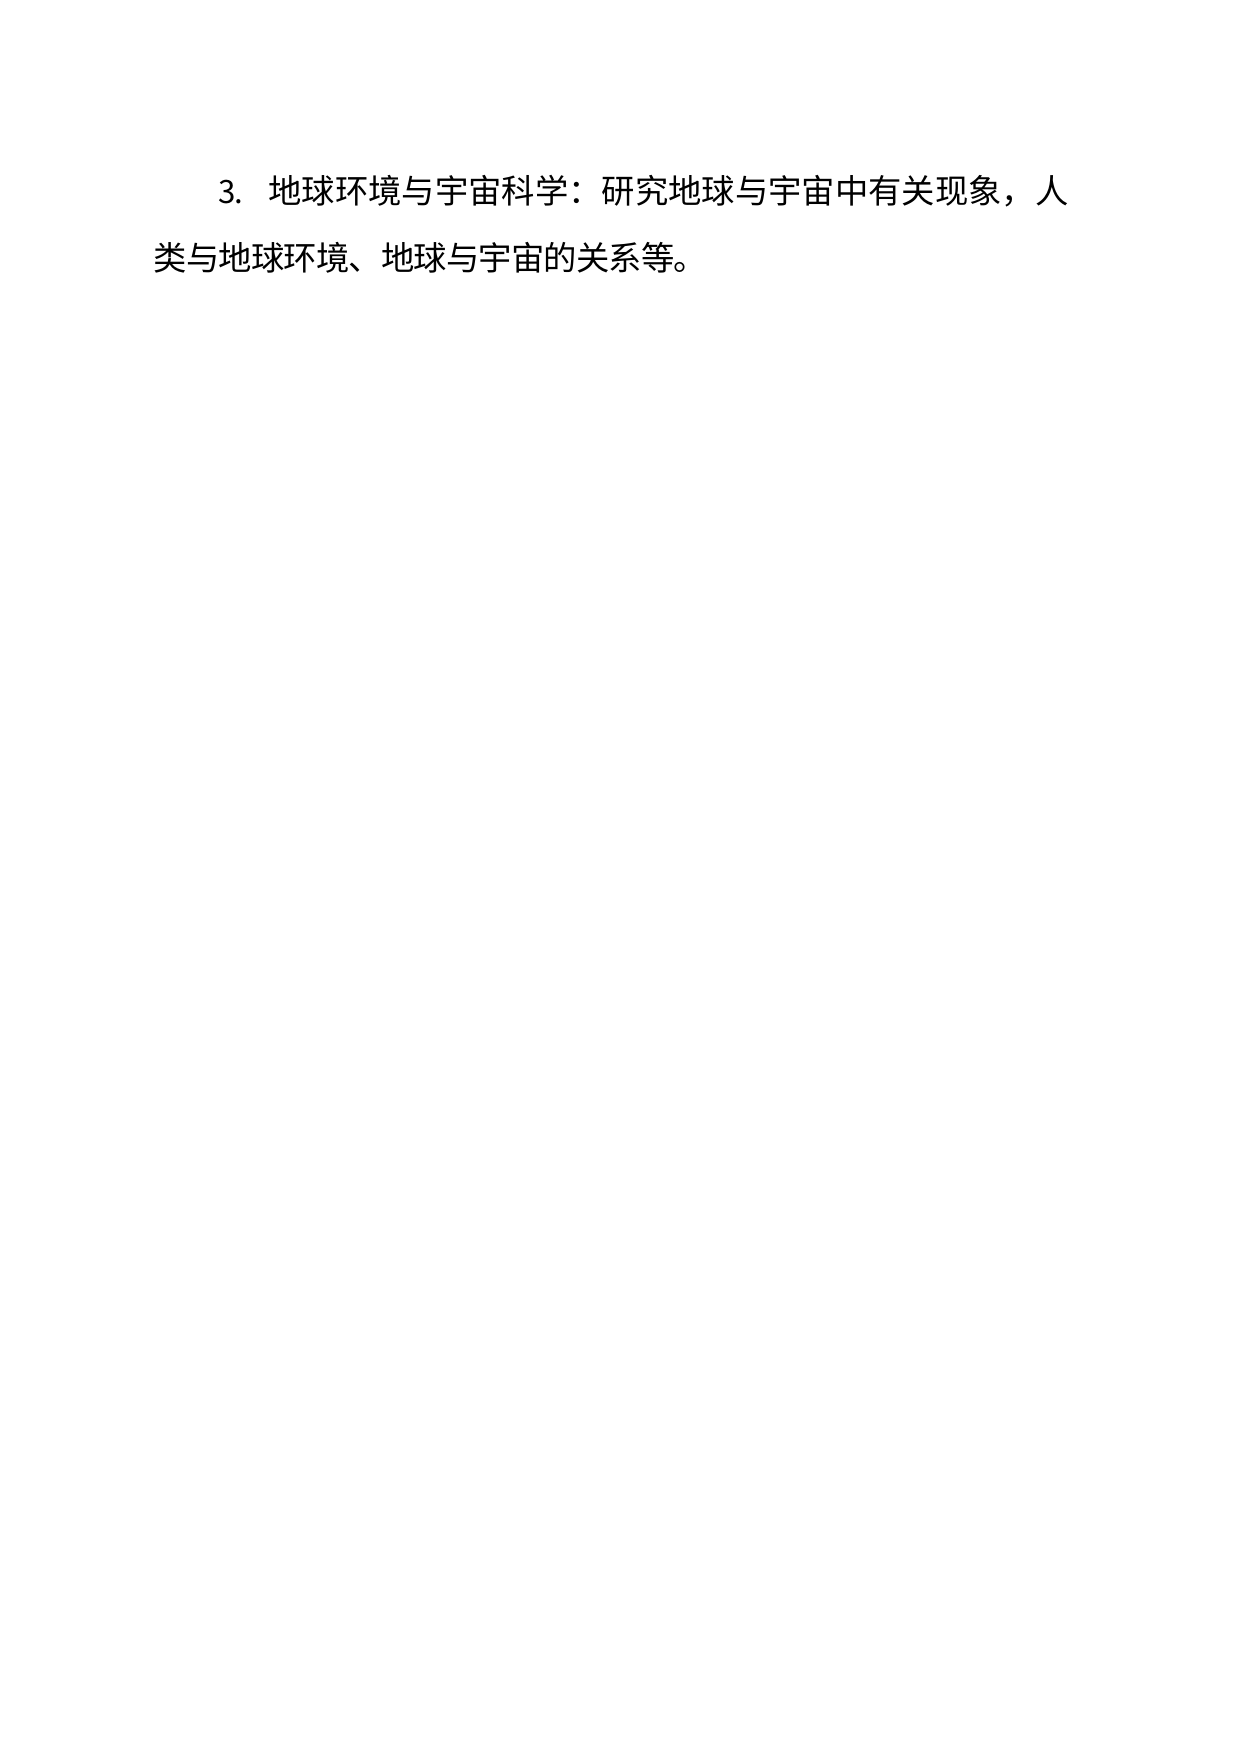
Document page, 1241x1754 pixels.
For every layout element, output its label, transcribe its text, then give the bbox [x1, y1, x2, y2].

list 地球环境与宇宙科学：研究地球与宇宙中有关现象，人类与地球环境、地球与宇宙的关系等。 [153, 164, 1076, 280]
